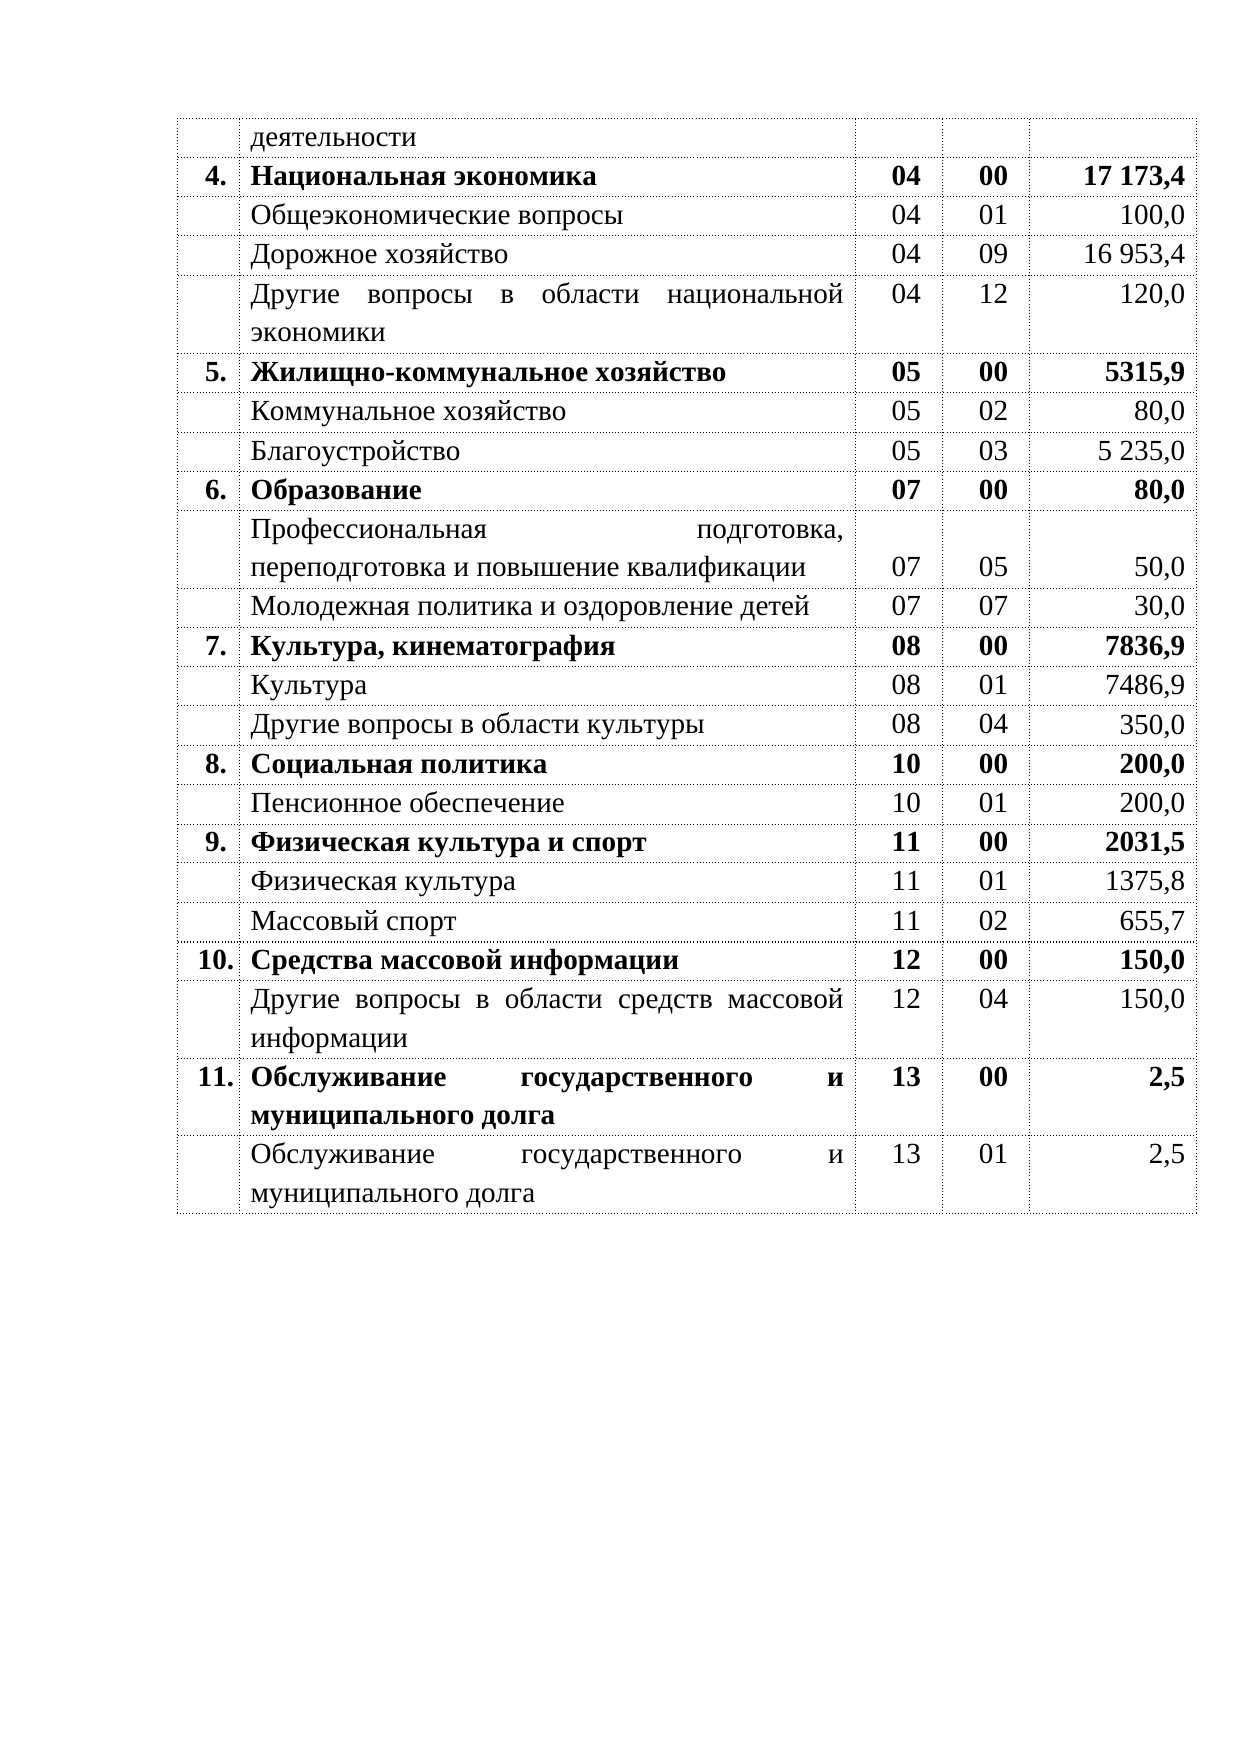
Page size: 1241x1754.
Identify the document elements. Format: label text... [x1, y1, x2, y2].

table_cell 8. [177, 745, 239, 784]
table_cell Обслуживание государственного и муниципального долга [239, 1135, 855, 1212]
table_cell 1375,8 [1030, 862, 1196, 902]
table_cell Жилищно-коммунальное хозяйство [239, 353, 855, 392]
table_cell 07 [942, 588, 1029, 627]
table_cell 09 [942, 235, 1029, 275]
table_cell Благоустройство [239, 432, 855, 471]
table_cell 02 [942, 392, 1029, 432]
table_cell 2031,5 [1030, 824, 1196, 862]
table_cell Другие вопросы в области культуры [239, 705, 855, 745]
table_cell Дорожное хозяйство [239, 235, 855, 275]
table_cell 80,0 [1030, 392, 1196, 432]
table_cell Культура, кинематография [239, 627, 855, 666]
table_cell 08 [855, 705, 942, 745]
table_cell Культура [239, 666, 855, 705]
table_cell 00 [942, 1058, 1029, 1135]
table_cell [177, 1135, 239, 1212]
table_cell 00 [942, 627, 1029, 666]
table_cell 16 953,4 [1030, 235, 1196, 275]
table_cell 13 [855, 1058, 942, 1135]
table_cell 10 [855, 745, 942, 784]
table_cell 00 [942, 941, 1029, 980]
table_cell [177, 118, 239, 157]
table_cell Другие вопросы в области национальной экономики [239, 275, 855, 353]
table_cell 01 [942, 666, 1029, 705]
table_cell 00 [942, 745, 1029, 784]
table_cell 00 [942, 824, 1029, 862]
table_cell 5 235,0 [1030, 432, 1196, 471]
table_cell [177, 862, 239, 902]
table_cell 03 [942, 432, 1029, 471]
table_cell 11 [855, 862, 942, 902]
table_cell 00 [942, 353, 1029, 392]
table_cell 11 [855, 902, 942, 941]
table_cell Коммунальное хозяйство [239, 392, 855, 432]
table_cell [177, 432, 239, 471]
table_cell 04 [855, 275, 942, 353]
table_cell 12 [855, 941, 942, 980]
table_cell 200,0 [1030, 745, 1196, 784]
table_cell [177, 588, 239, 627]
table_cell Физическая культура и спорт [239, 824, 855, 862]
table_cell 04 [855, 157, 942, 196]
table_cell 2,5 [1030, 1058, 1196, 1135]
table_cell 150,0 [1030, 980, 1196, 1058]
table_cell 2,5 [1030, 1135, 1196, 1212]
table_cell Пенсионное обеспечение [239, 784, 855, 823]
table_cell 12 [942, 275, 1029, 353]
table_cell 80,0 [1030, 471, 1196, 510]
table_cell 17 173,4 [1030, 157, 1196, 196]
table_cell [177, 235, 239, 275]
table_cell 12 [855, 980, 942, 1058]
table_cell 02 [942, 902, 1029, 941]
table_cell [177, 510, 239, 587]
table_cell 05 [855, 392, 942, 432]
table_cell Национальная экономика [239, 157, 855, 196]
table_cell Обслуживание государственного и муниципального долга [239, 1058, 855, 1135]
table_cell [239, 118, 855, 157]
table_cell 7. [177, 627, 239, 666]
table_cell 9. [177, 824, 239, 862]
table_cell Молодежная политика и оздоровление детей [239, 588, 855, 627]
table_cell 10 [855, 784, 942, 823]
table_cell 08 [855, 627, 942, 666]
table_cell [177, 705, 239, 745]
table_cell 01 [942, 1135, 1029, 1212]
table_cell 13 [855, 1135, 942, 1212]
table_cell 01 [942, 862, 1029, 902]
table_cell 07 [855, 510, 942, 587]
table_cell Другие вопросы в области средств массовой информации [239, 980, 855, 1058]
table_cell [177, 902, 239, 941]
table_cell [177, 196, 239, 235]
table_cell 30,0 [1030, 588, 1196, 627]
table_cell 11 [855, 824, 942, 862]
table_cell 4. [177, 157, 239, 196]
table_cell 05 [942, 510, 1029, 587]
table_cell 01 [942, 196, 1029, 235]
table_cell 07 [855, 588, 942, 627]
table_cell 5315,9 [1030, 353, 1196, 392]
table_cell 100,0 [1030, 196, 1196, 235]
table_cell 150,0 [1030, 941, 1196, 980]
table_cell Общеэкономические вопросы [239, 196, 855, 235]
table_cell 03 [855, 118, 942, 157]
table_cell Массовый спорт [239, 902, 855, 941]
table_cell 70,0 [1030, 118, 1196, 157]
table_cell Средства массовой информации [239, 941, 855, 980]
table_cell 350,0 [1030, 705, 1196, 745]
table_cell Физическая культура [239, 862, 855, 902]
table_cell [177, 275, 239, 353]
table_cell 01 [942, 784, 1029, 823]
table_cell 6. [177, 471, 239, 510]
table_cell 50,0 [1030, 510, 1196, 587]
table_cell [177, 784, 239, 823]
table_cell 7836,9 [1030, 627, 1196, 666]
table_cell [177, 392, 239, 432]
table_cell Образование [239, 471, 855, 510]
table_cell [177, 980, 239, 1058]
table_cell 04 [942, 980, 1029, 1058]
table_cell 10. [177, 941, 239, 980]
table_cell [177, 666, 239, 705]
table_cell 05 [855, 353, 942, 392]
table_cell 04 [855, 235, 942, 275]
table_cell 04 [942, 705, 1029, 745]
table_cell 00 [942, 471, 1029, 510]
table_cell Социальная политика [239, 745, 855, 784]
table_cell Профессиональная подготовка, переподготовка и повышение квалификации [239, 510, 855, 587]
table_cell 07 [855, 471, 942, 510]
table_cell 04 [855, 196, 942, 235]
table_cell 11. [177, 1058, 239, 1135]
table_cell 120,0 [1030, 275, 1196, 353]
table_cell 08 [855, 666, 942, 705]
table_cell 200,0 [1030, 784, 1196, 823]
table_cell 05 [855, 432, 942, 471]
table_cell 7486,9 [1030, 666, 1196, 705]
table_cell 00 [942, 157, 1029, 196]
table_cell 10 [942, 118, 1029, 157]
table_cell 5. [177, 353, 239, 392]
table_cell 655,7 [1030, 902, 1196, 941]
